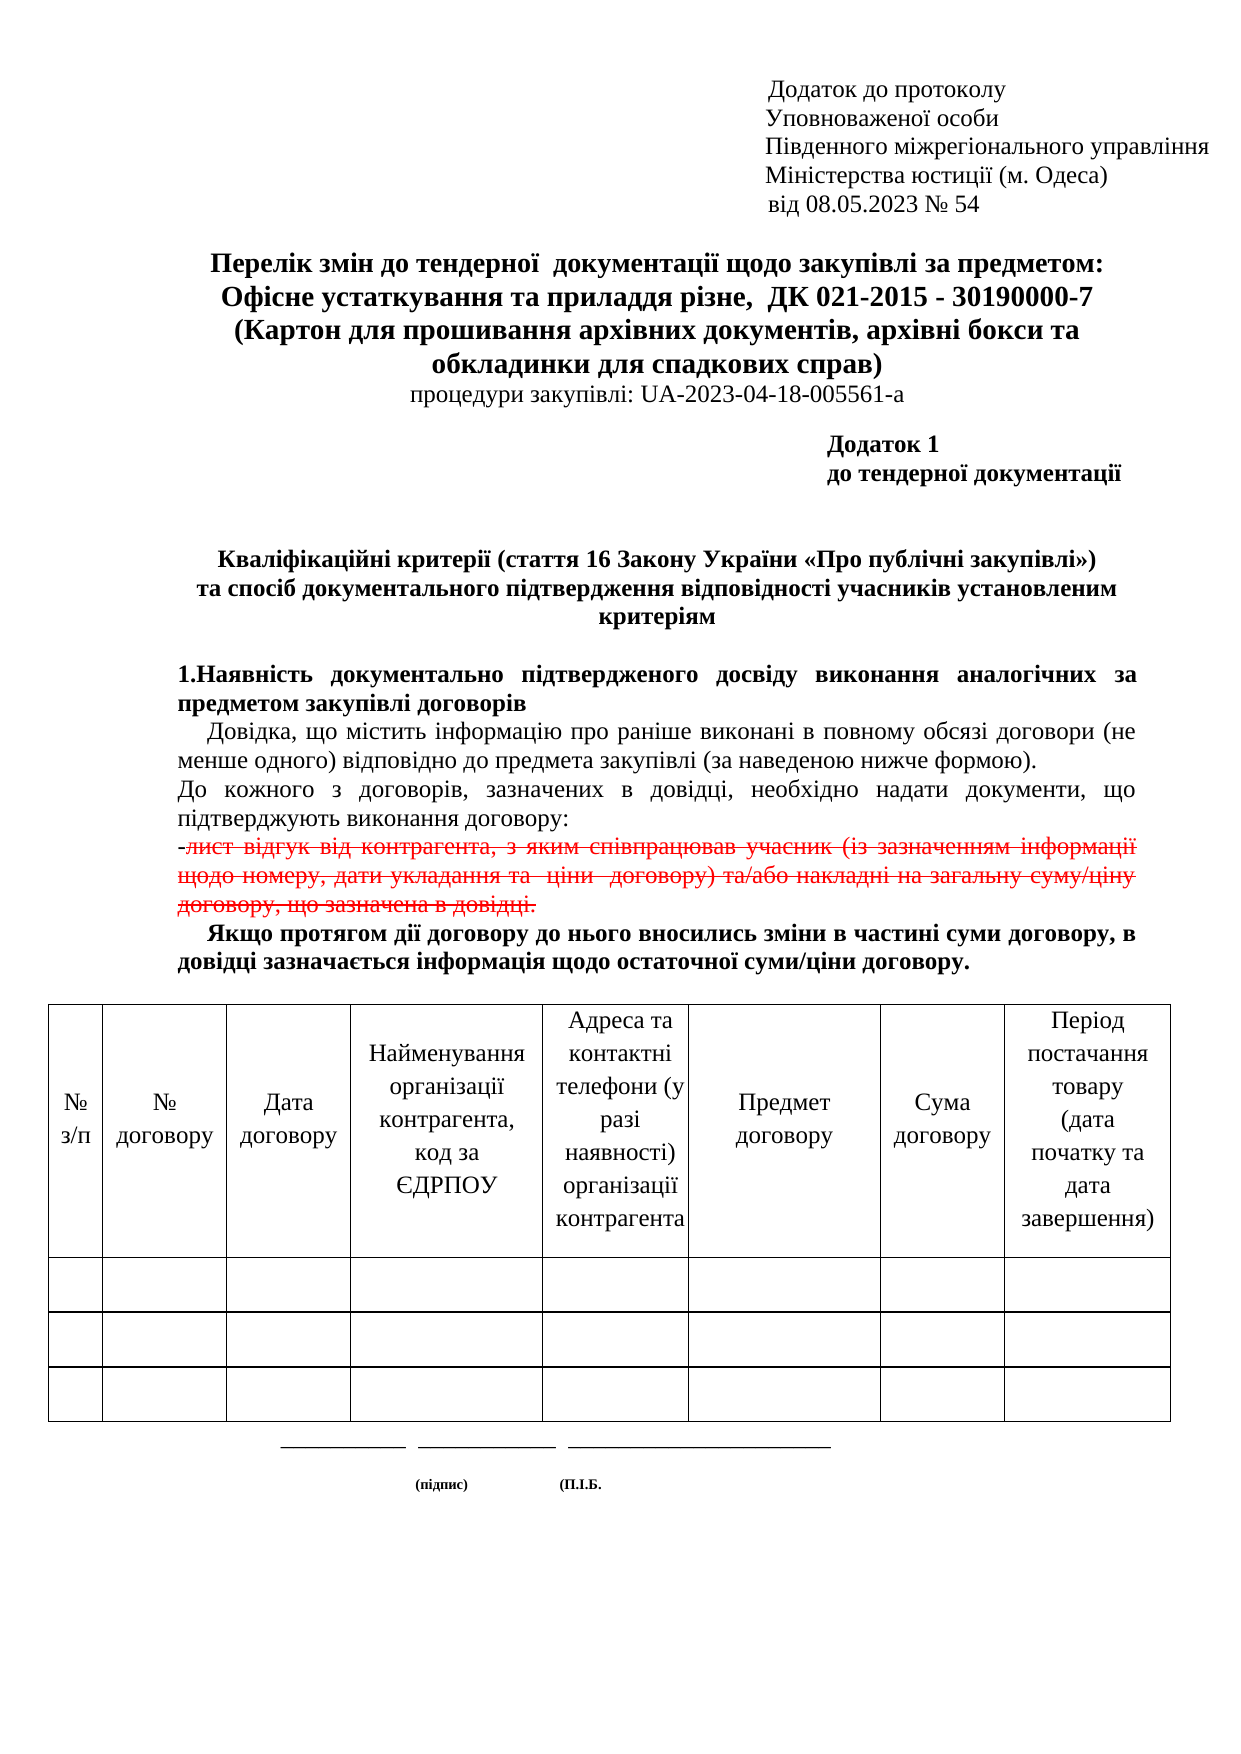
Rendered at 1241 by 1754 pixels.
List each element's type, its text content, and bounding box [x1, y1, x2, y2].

table_cell [351, 1258, 542, 1311]
table_cell [227, 1368, 350, 1421]
text Уповноваженої особи [709, 103, 1222, 131]
text до тендерної документації [827, 458, 1137, 486]
table_cell [881, 1368, 1004, 1421]
table_header № договору [103, 1005, 226, 1257]
text Південного міжрегіонального управління [709, 131, 1222, 160]
table_cell [227, 1258, 350, 1311]
table_header Адреса та контактні телефони (у разі наявності) організації контрагента [543, 1005, 688, 1257]
text Додаток 1 [827, 429, 1137, 458]
text __________ ___________ _____________________ [281, 1422, 1137, 1451]
table_cell [689, 1258, 880, 1311]
table_cell [103, 1368, 226, 1421]
table_cell [351, 1368, 542, 1421]
table_cell [881, 1258, 1004, 1311]
table_cell [1005, 1313, 1170, 1366]
table_cell [351, 1313, 542, 1366]
text Довідка, що містить інформацію про раніше виконані в повному обсязі договори (не менше одного) відповідно до предмета закупівлі (за наведеною нижче формою). [177, 716, 1137, 774]
text 1.Наявність документально підтвердженого досвіду виконання аналогічних за предметом закупівлі договорів [177, 659, 1137, 716]
table_cell [1005, 1258, 1170, 1311]
text та спосіб документального підтвердження відповідності учасників установленим критеріям [177, 573, 1137, 630]
table_cell [689, 1313, 880, 1366]
table_cell [103, 1258, 226, 1311]
table_header Найменування організації контрагента, код за ЄДРПОУ [351, 1005, 542, 1257]
table_cell [1005, 1368, 1170, 1421]
text від 08.05.2023 № 54 [768, 189, 1137, 218]
table_cell [881, 1313, 1004, 1366]
text Додаток до протоколу [768, 74, 1137, 103]
table_cell [543, 1258, 688, 1311]
table_cell [689, 1368, 880, 1421]
text До кожного з договорів, зазначених в довідці, необхідно надати документи, що підтверджують виконання договору: [177, 774, 1137, 831]
text -лист відгук від контрагента, з яким співпрацював учасник (із зазначенням інформації щодо номеру, дати укладання та ціни договору) та/або накладні на загальну суму/ціну договору, що зазначена в довідці. [177, 831, 1137, 918]
table_cell [49, 1368, 102, 1421]
table_cell [49, 1313, 102, 1366]
table_cell [227, 1313, 350, 1366]
text Якщо протягом дії договору до нього вносились зміни в частині суми договору, в довідці зазначається інформація щодо остаточної суми/ціни договору. [177, 918, 1137, 975]
text Перелік змін до тендерної документації щодо закупівлі за предметом: [177, 246, 1137, 279]
text Міністерства юстиції (м. Одеса) [709, 160, 1222, 189]
table_cell [543, 1313, 688, 1366]
text Офісне устаткування та приладдя різне, ДК 021-2015 - 30190000-7 (Картон для прошивання архівних документів, архівні бокси та обкладинки для спадкових справ) [177, 279, 1137, 379]
table_cell [49, 1258, 102, 1311]
text (підпис) (П.І.Б. [281, 1476, 1137, 1505]
table_cell [103, 1313, 226, 1366]
table_header № з/п [49, 1005, 102, 1257]
table_cell [543, 1368, 688, 1421]
text Кваліфікаційні критерії (стаття 16 Закону України «Про публічні закупівлі») [177, 544, 1137, 573]
table_header Предмет договору [689, 1005, 880, 1257]
table_header Період постачання товару (дата початку та дата завершення) [1005, 1005, 1170, 1257]
table_header Сума договору [881, 1005, 1004, 1257]
table_header Дата договору [227, 1005, 350, 1257]
text процедури закупівлі: UA-2023-04-18-005561-a [177, 379, 1137, 408]
